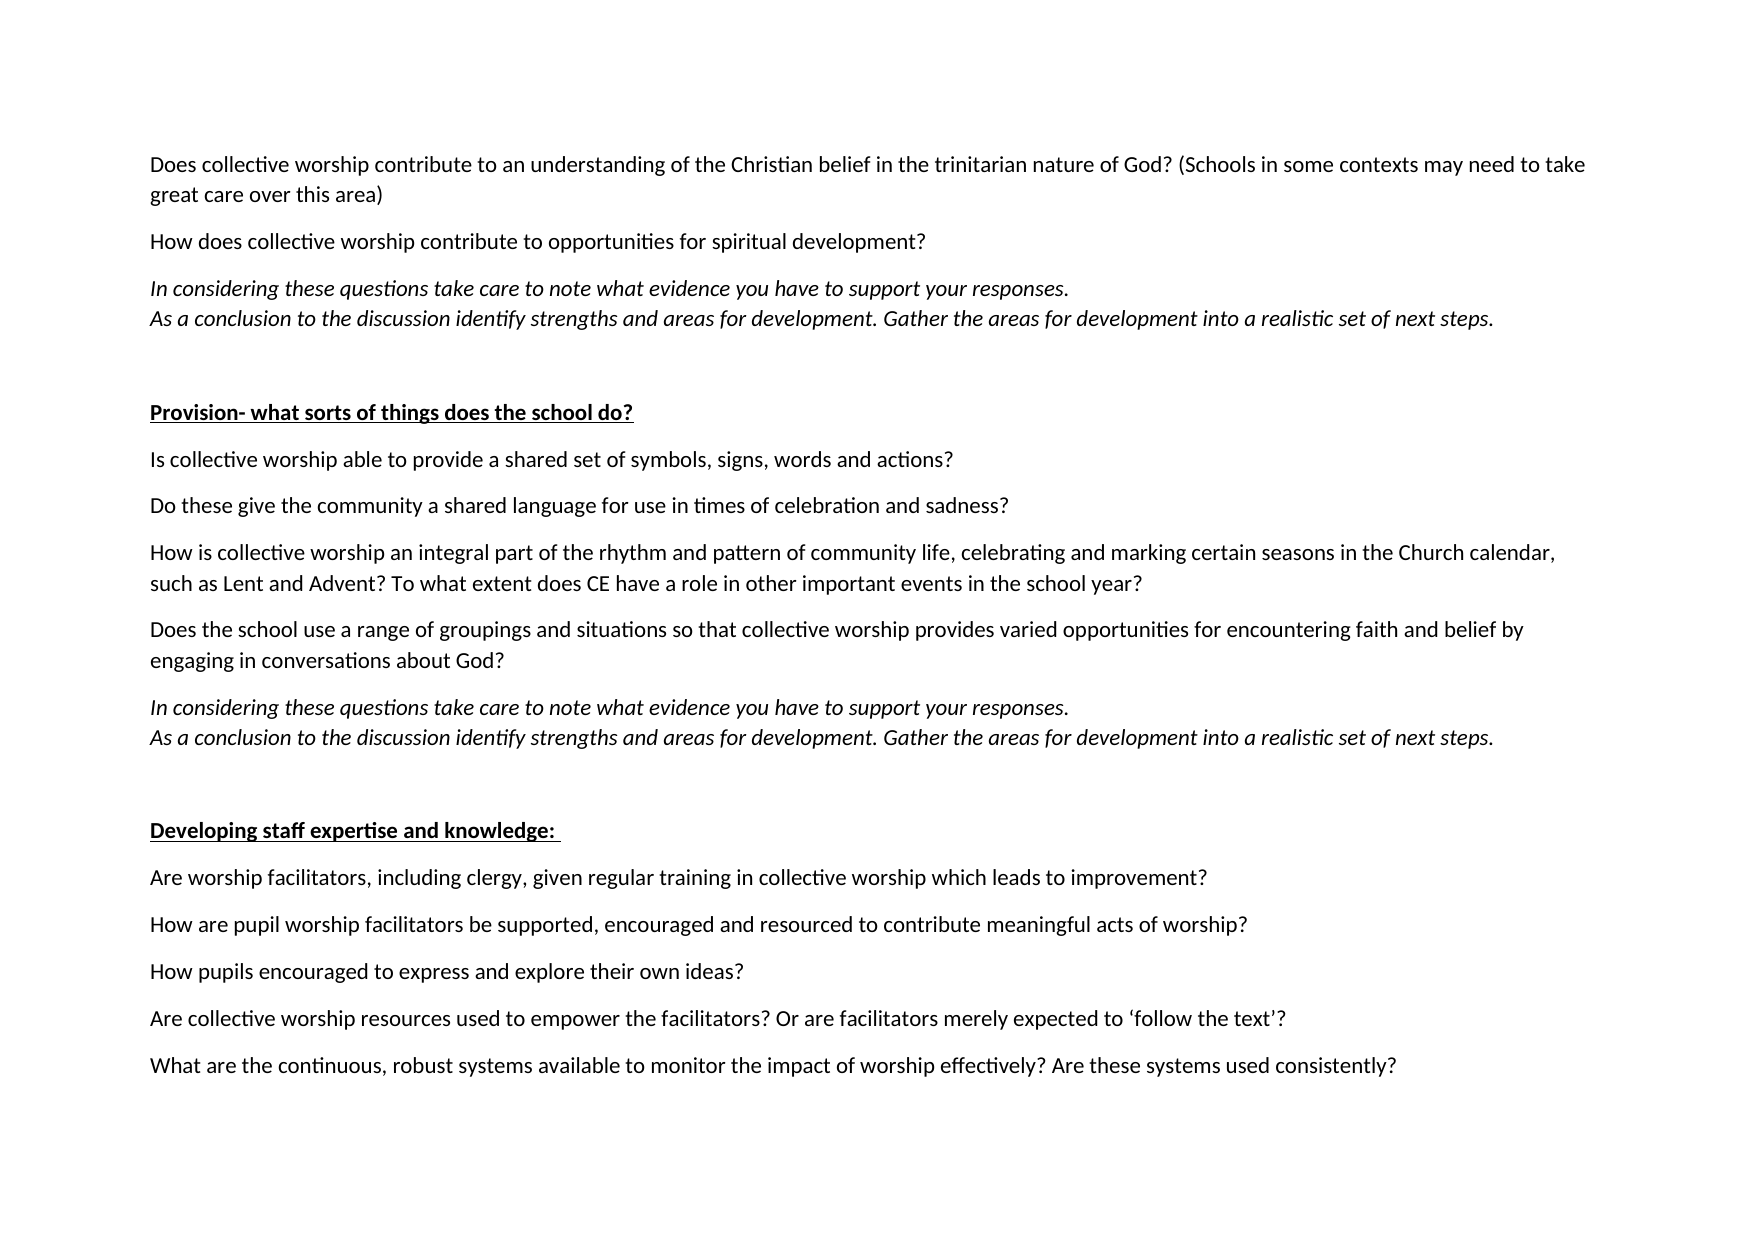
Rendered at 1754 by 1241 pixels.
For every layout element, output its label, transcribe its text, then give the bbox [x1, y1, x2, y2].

text Do these give the community a shared language for use in times of celebration and sadness? [150, 492, 1604, 520]
text How pupils encouraged to express and explore their own ideas? [150, 957, 1604, 985]
text Does the school use a range of groupings and situations so that collective worship provides varied opportunities for encountering faith and belief by engaging in conversations about God? [150, 616, 1604, 674]
text How is collective worship an integral part of the rhythm and pattern of community life, celebrating and marking certain seasons in the Church calendar, such as Lent and Advent? To what extent does CE have a role in other important events in the school year? [150, 538, 1604, 597]
text Are collective worship resources used to empower the facilitators? Or are facilitators merely expected to ‘follow the text’? [150, 1004, 1604, 1032]
text In considering these questions take care to note what evidence you have to support your responses. As a conclusion to the discussion identify strengths and areas for development. Gather the areas for development into a realistic set of next steps. [150, 274, 1604, 332]
text How does collective worship contribute to opportunities for spiritual development? [150, 227, 1604, 255]
text What are the continuous, robust systems available to monitor the impact of worship effectively? Are these systems used consistently? [150, 1051, 1604, 1079]
text How are pupil worship facilitators be supported, encouraged and resourced to contribute meaningful acts of worship? [150, 910, 1604, 938]
text In considering these questions take care to note what evidence you have to support your responses. As a conclusion to the discussion identify strengths and areas for development. Gather the areas for development into a realistic set of next steps. [150, 693, 1604, 751]
text Provision- what sorts of things does the school do? [150, 398, 1604, 426]
text Are worship facilitators, including clergy, given regular training in collective worship which leads to improvement? [150, 863, 1604, 892]
text Does collective worship contribute to an understanding of the Christian belief in the trinitarian nature of God? (Schools in some contexts may need to take great care over this area) [150, 150, 1604, 208]
text Is collective worship able to provide a shared set of symbols, signs, words and actions? [150, 445, 1604, 473]
text Developing staff expertise and knowledge: [150, 817, 1604, 845]
